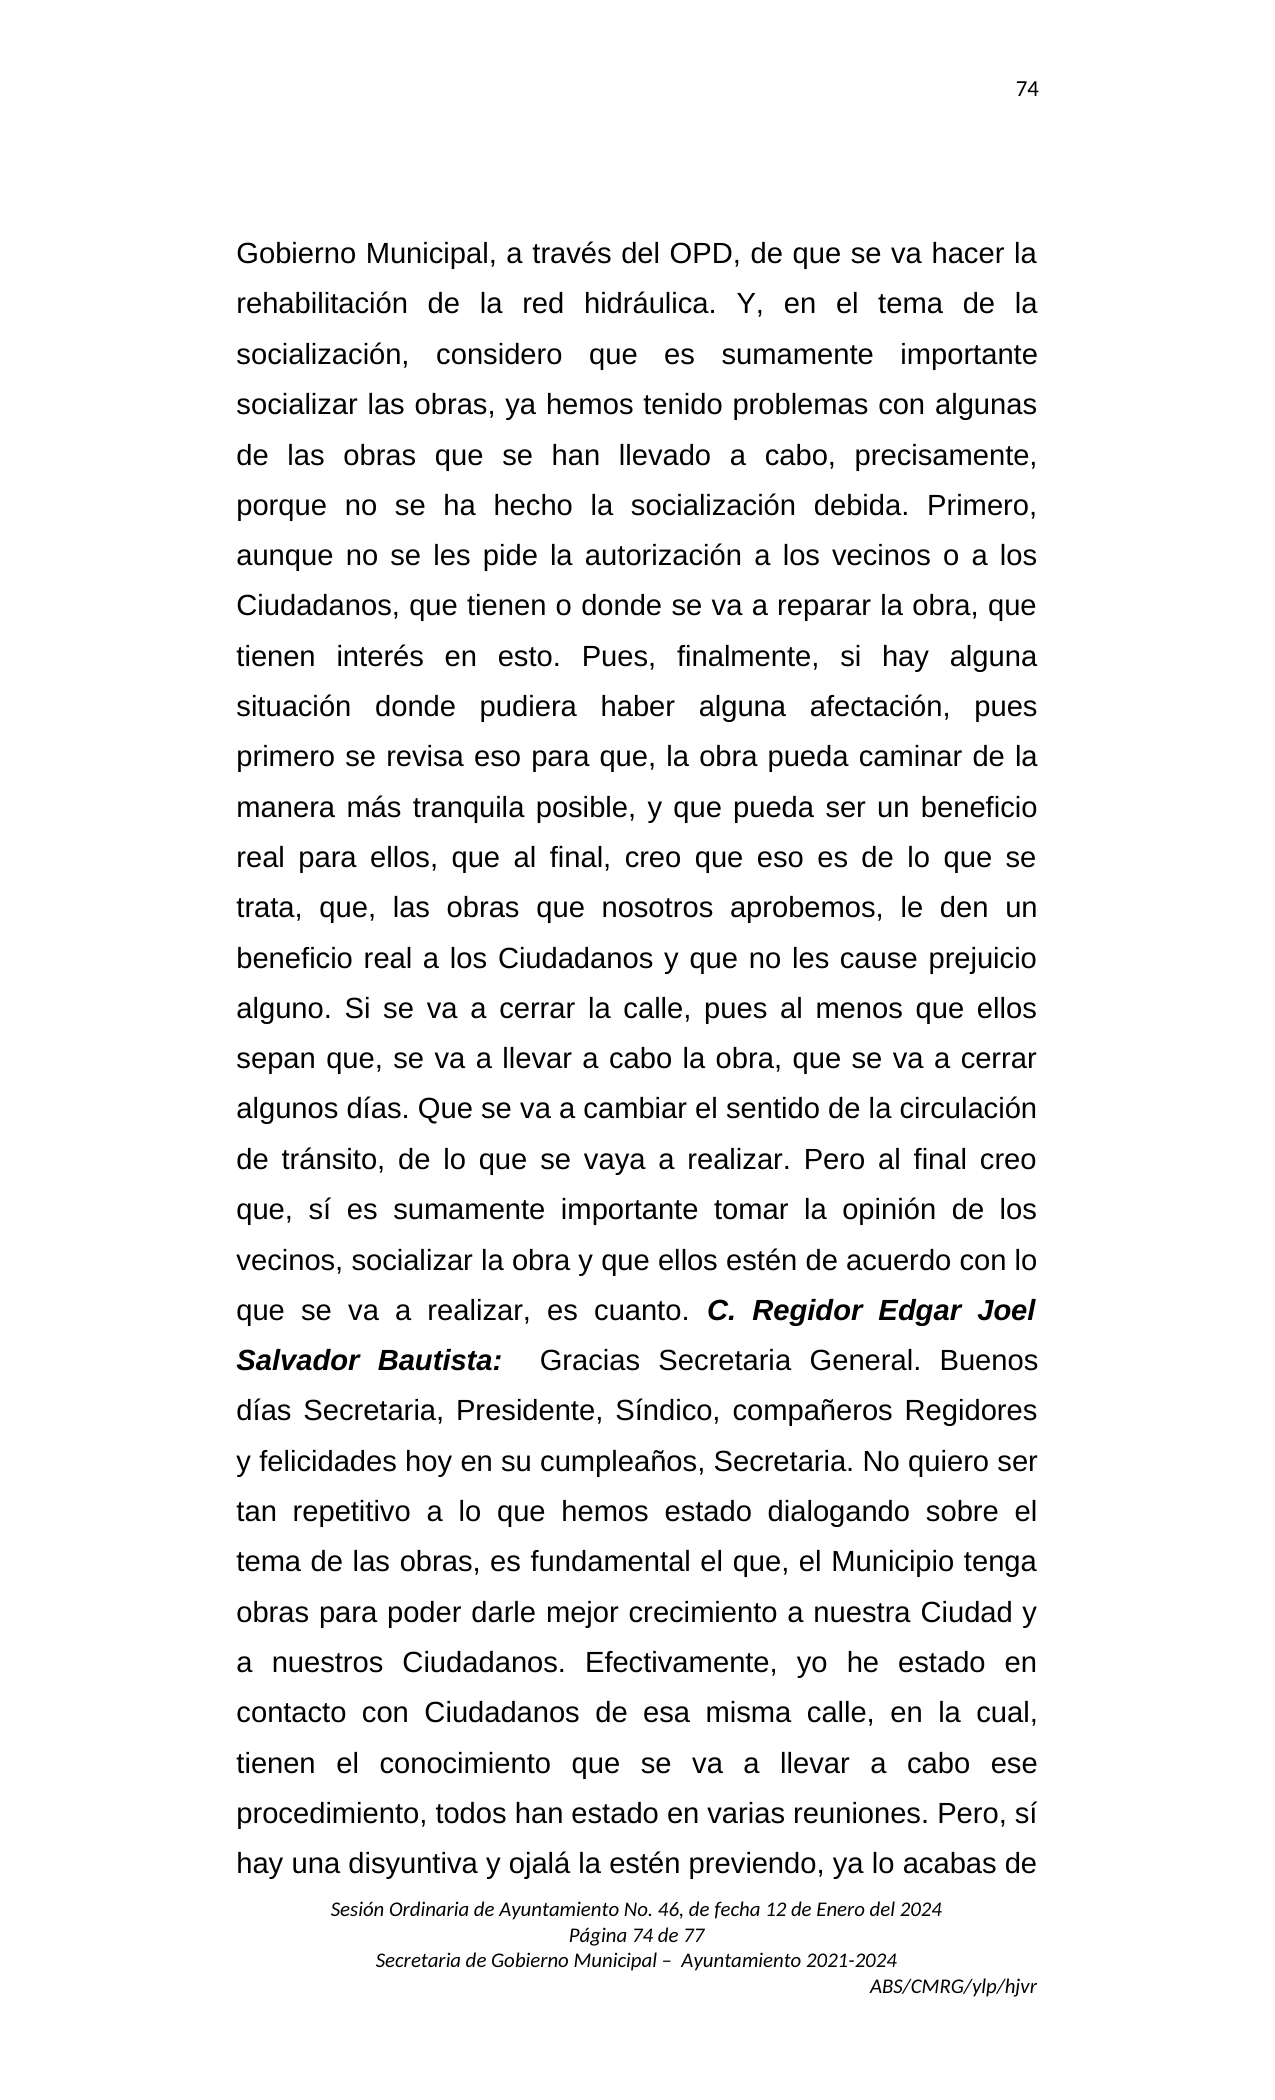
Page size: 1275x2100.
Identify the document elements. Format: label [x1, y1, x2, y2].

text [236, 236, 1039, 1880]
